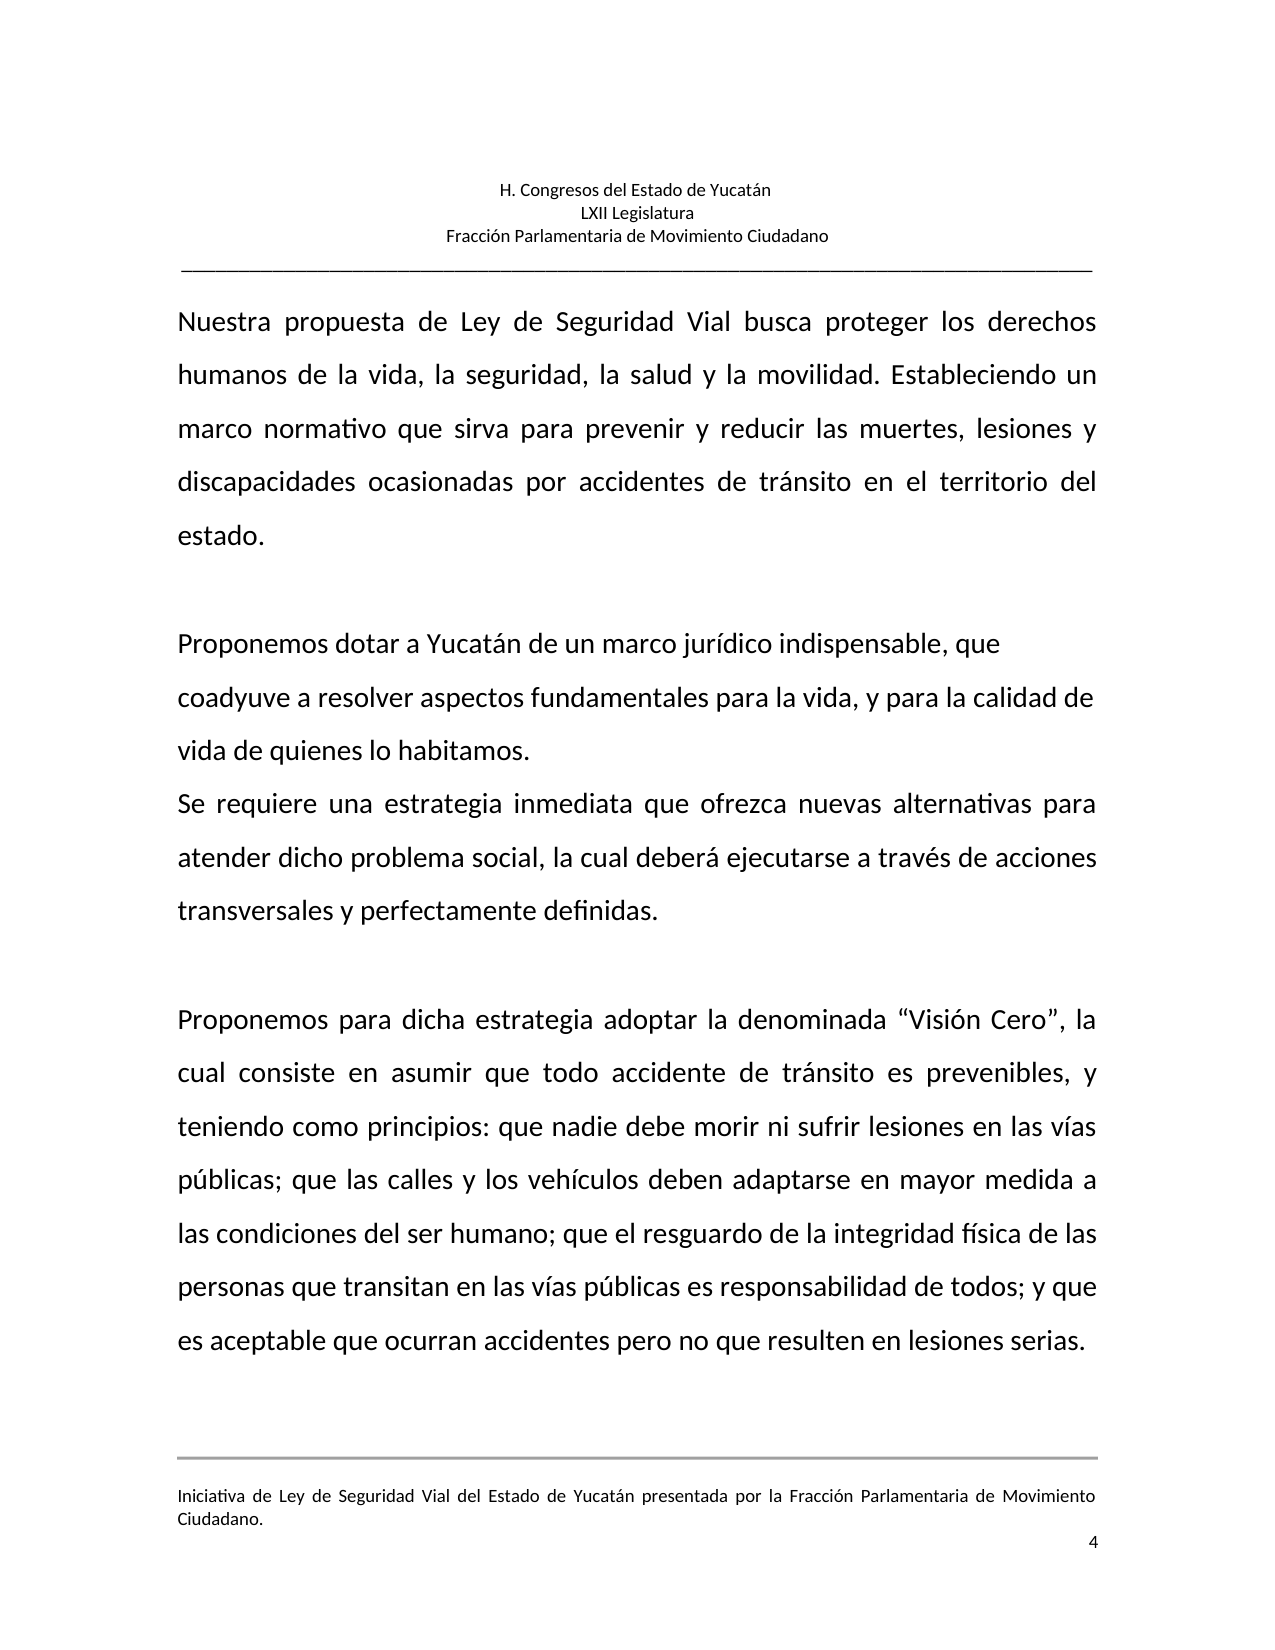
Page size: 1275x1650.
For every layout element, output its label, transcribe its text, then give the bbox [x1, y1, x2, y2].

text Nuestra propuesta de Ley de Seguridad Vial busca proteger los derechos humanos de la vida, la seguridad, la salud y la movilidad. Estableciendo un marco normativo que sirva para prevenir y reducir las muertes, lesiones y discapacidades ocasionadas por accidentes de tránsito en el territorio del estado. [177, 303, 1098, 552]
text Proponemos para dicha estrategia adoptar la denominada “Visión Cero”, la cual consiste en asumir que todo accidente de tránsito es prevenibles, y teniendo como principios: que nadie debe morir ni sufrir lesiones en las vías públicas; que las calles y los vehículos deben adaptarse en mayor medida a las condiciones del ser humano; que el resguardo de la integridad física de las personas que transitan en las vías públicas es responsabilidad de todos; y que es aceptable que ocurran accidentes pero no que resulten en lesiones serias. [177, 1001, 1098, 1357]
text Se requiere una estrategia inmediata que ofrezca nuevas alternativas para atender dicho problema social, la cual deberá ejecutarse a través de acciones transversales y perfectamente definidas. [177, 786, 1098, 928]
text Proponemos dotar a Yucatán de un marco jurídico indispensable, que coadyuve a resolver aspectos fundamentales para la vida, y para la calidad de vida de quienes lo habitamos. [177, 625, 1098, 768]
